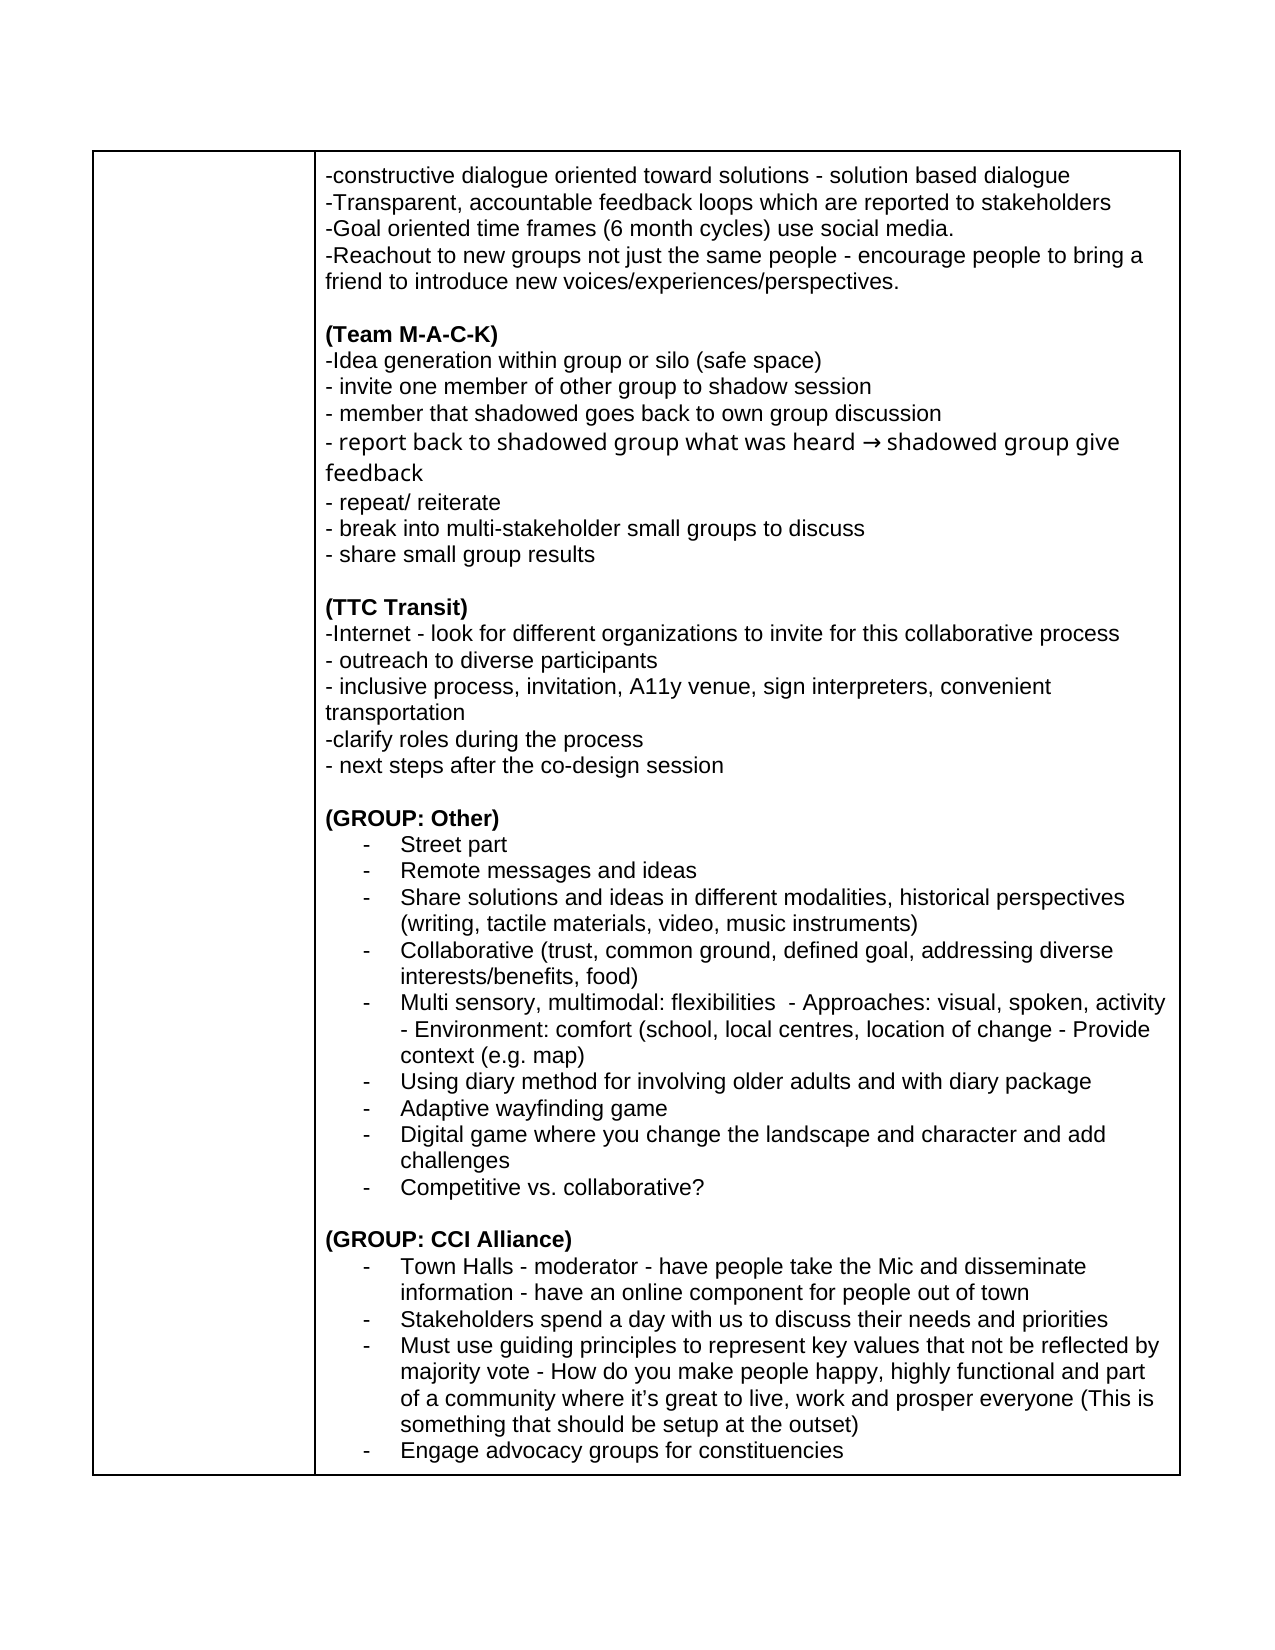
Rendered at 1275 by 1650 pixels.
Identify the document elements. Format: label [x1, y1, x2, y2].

table_cell [316, 152, 1179, 1474]
table_cell [94, 152, 314, 1474]
